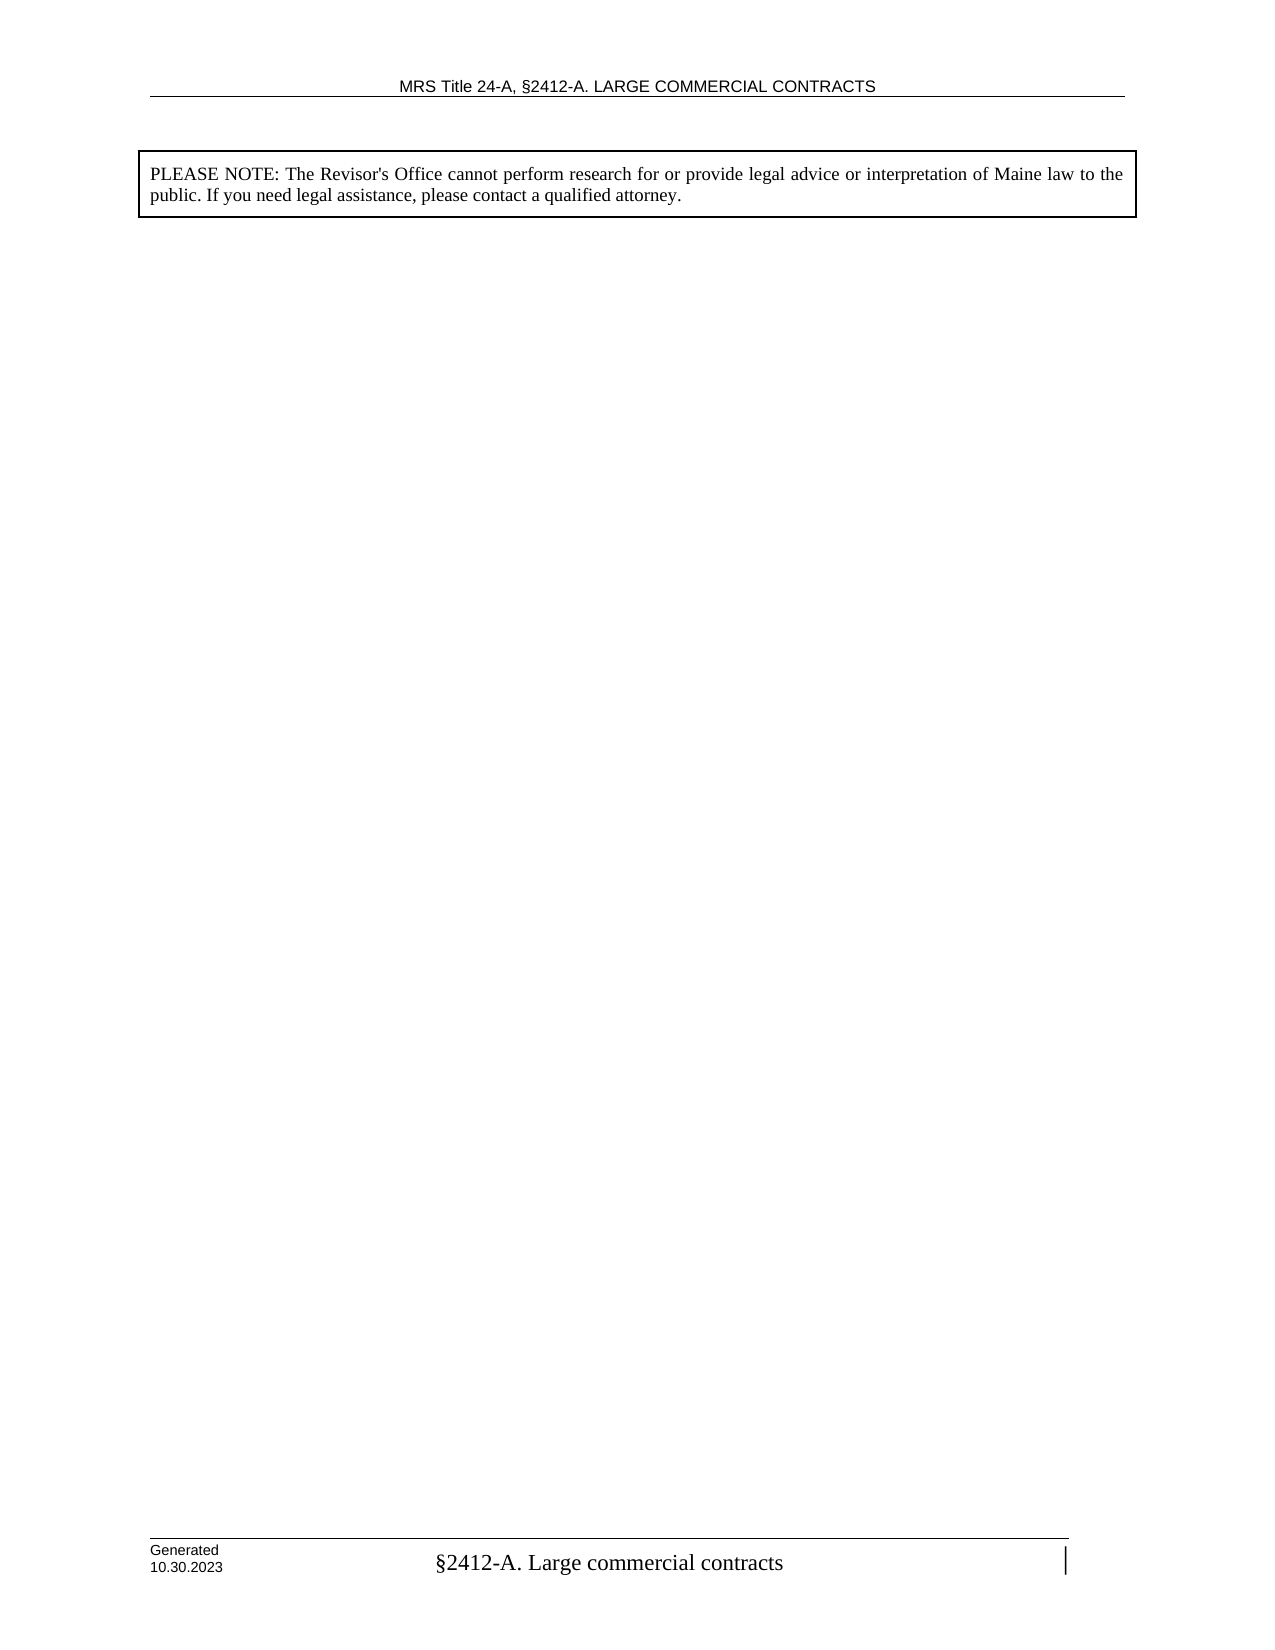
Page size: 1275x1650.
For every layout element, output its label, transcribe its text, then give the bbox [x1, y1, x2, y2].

text PLEASE NOTE: The Revisor's Office cannot perform research for or provide legal advice or interpretation of Maine law to the public. If you need legal assistance, please contact a qualified attorney. [140, 152, 1135, 216]
